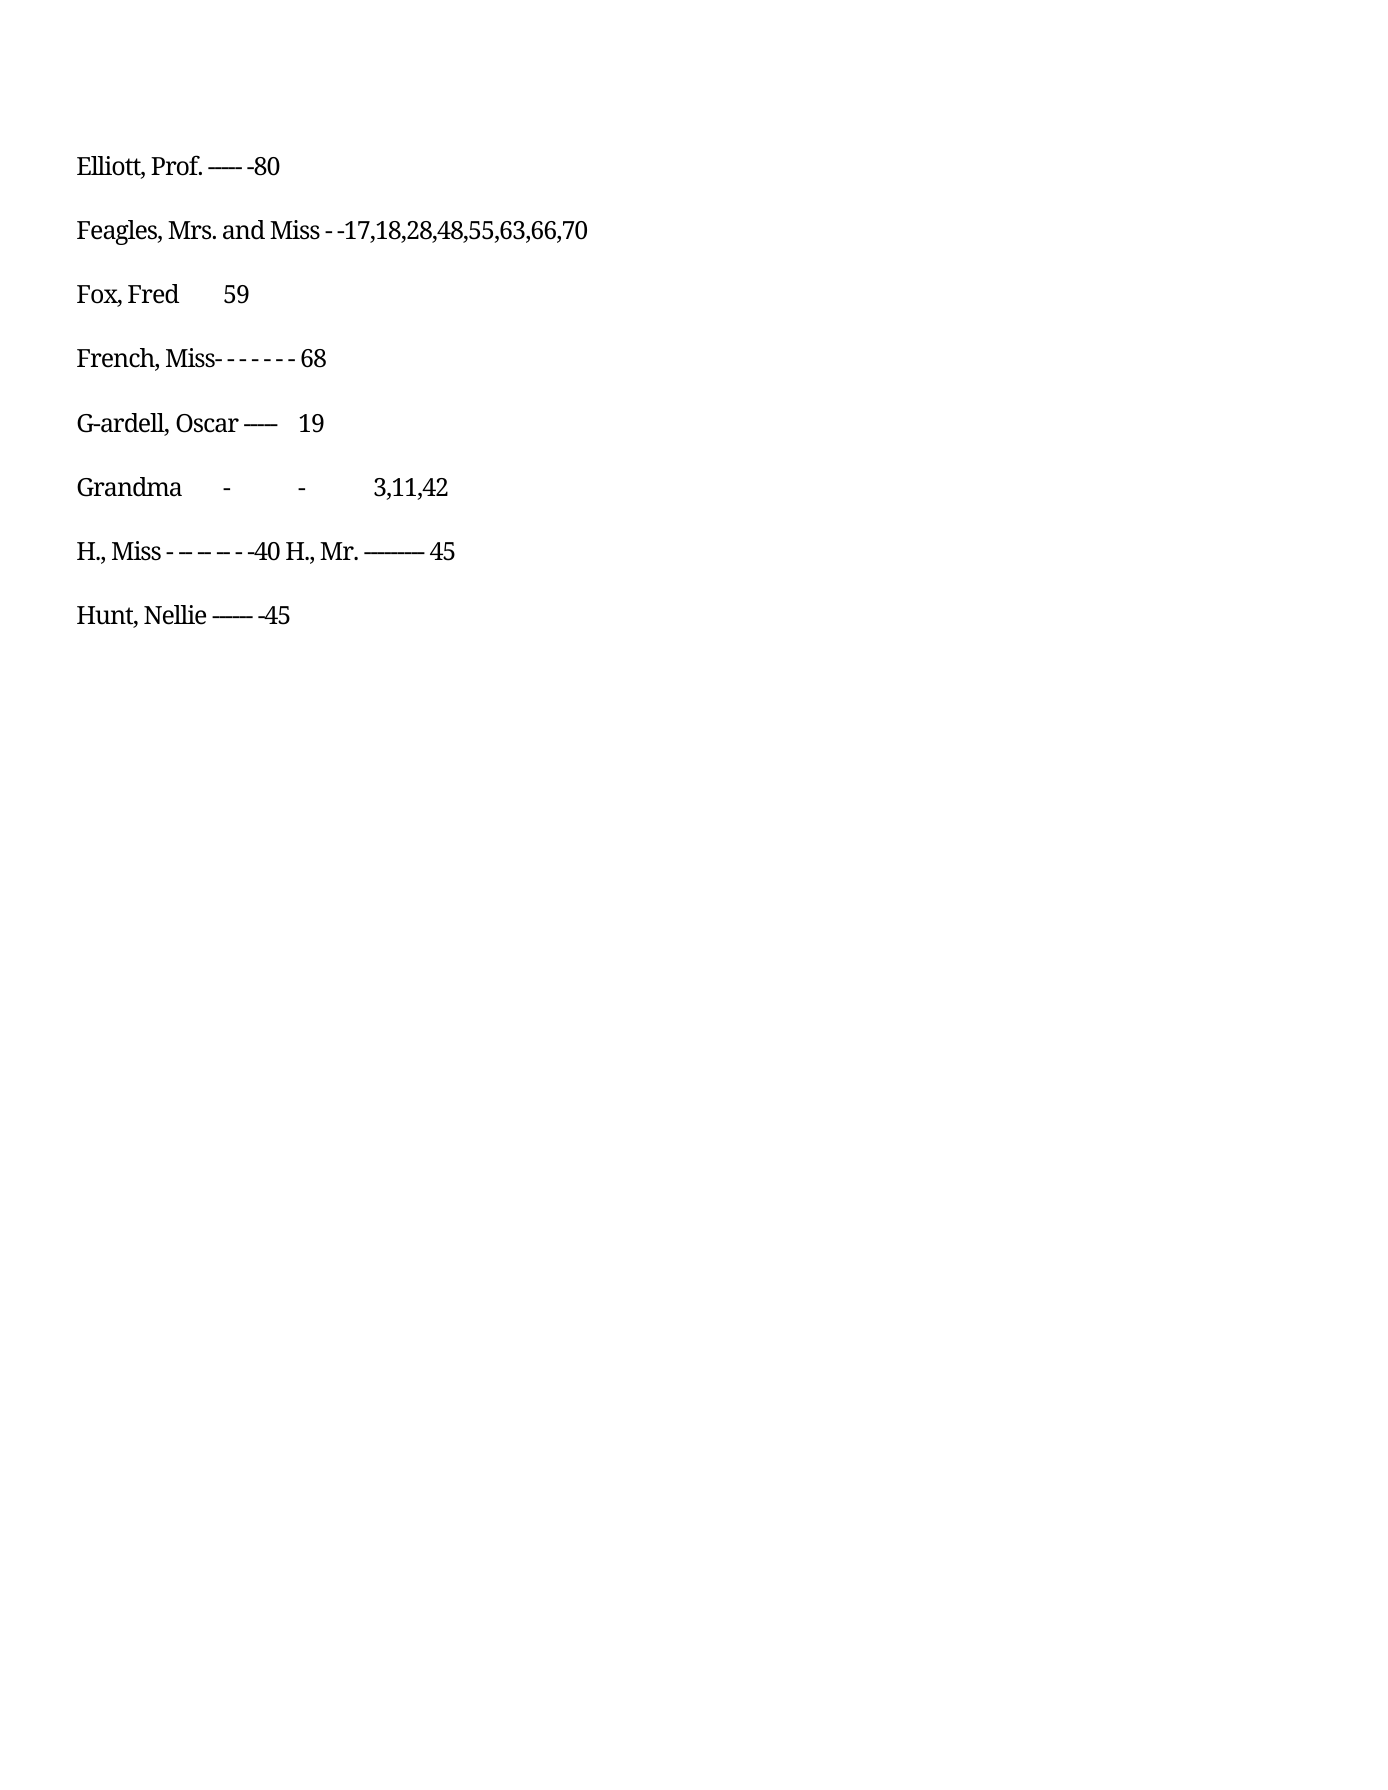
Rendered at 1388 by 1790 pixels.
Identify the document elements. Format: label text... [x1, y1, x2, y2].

text French, Miss- - - - - - - 68 [73, 341, 1315, 375]
text Elliott, Prof. ----- -80 [73, 149, 1315, 183]
text Feagles, Mrs. and Miss - -17,18,28,48,55,63,66,70 [73, 213, 1315, 247]
text G-ardell, Oscar ----- 19 [73, 405, 1315, 439]
text H., Miss - -- -- -- - -40 H., Mr. --------- 45 [73, 533, 1315, 567]
text Fox, Fred 59 [73, 277, 1315, 311]
text Grandma - - 3,11,42 [73, 469, 1315, 503]
text Hunt, Nellie ------ -45 [73, 597, 1315, 631]
